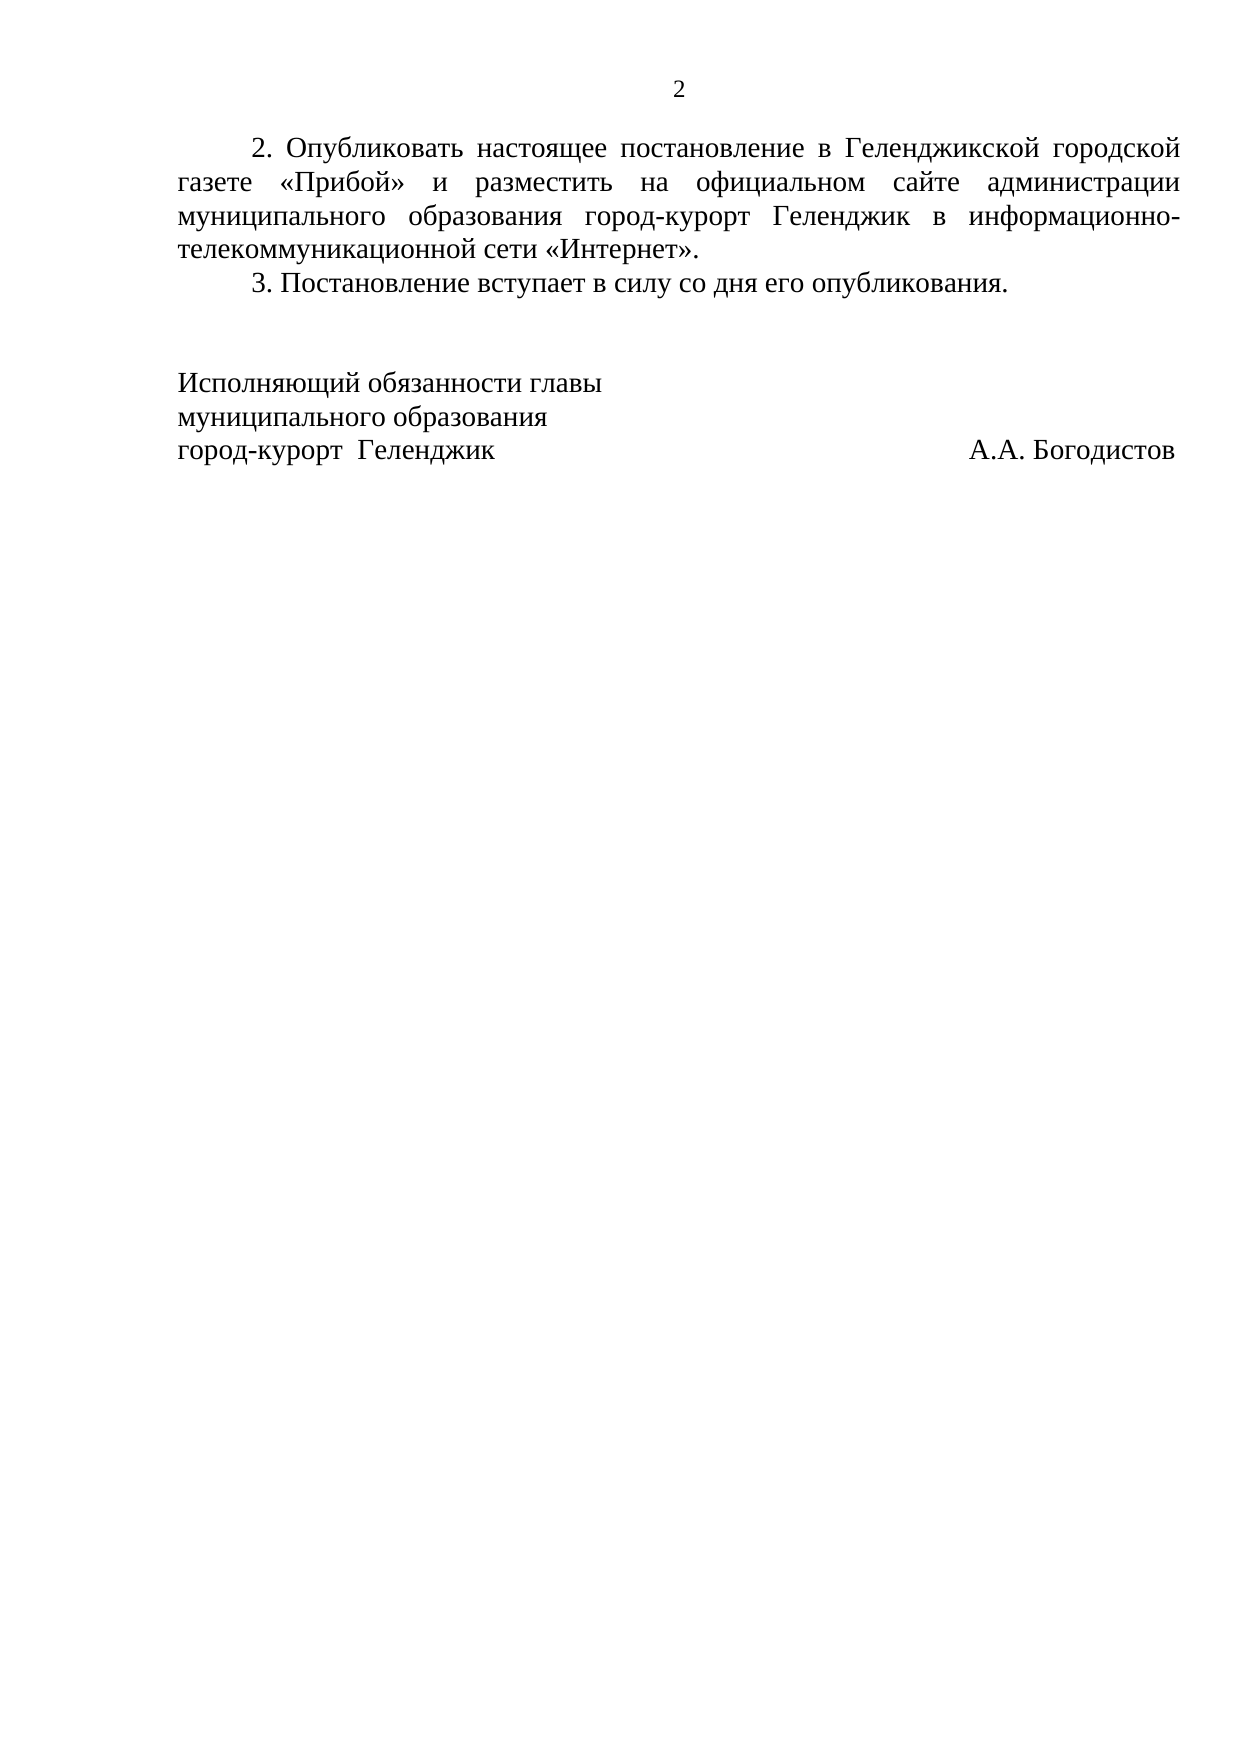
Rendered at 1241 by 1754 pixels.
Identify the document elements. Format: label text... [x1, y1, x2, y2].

text 3. Постановление вступает в силу со дня его опубликования. [177, 265, 1181, 298]
text город-курорт Геленджик А.А. Богодистов [177, 432, 1181, 466]
text муниципального образования [177, 399, 1181, 432]
text Исполняющий обязанности главы [177, 365, 1181, 399]
text 2. Опубликовать настоящее постановление в Геленджикской городской газете «Прибой» и разместить на официальном сайте администрации муниципального образования город-курорт Геленджик в информационно-телекоммуникационной сети «Интернет». [177, 131, 1181, 265]
